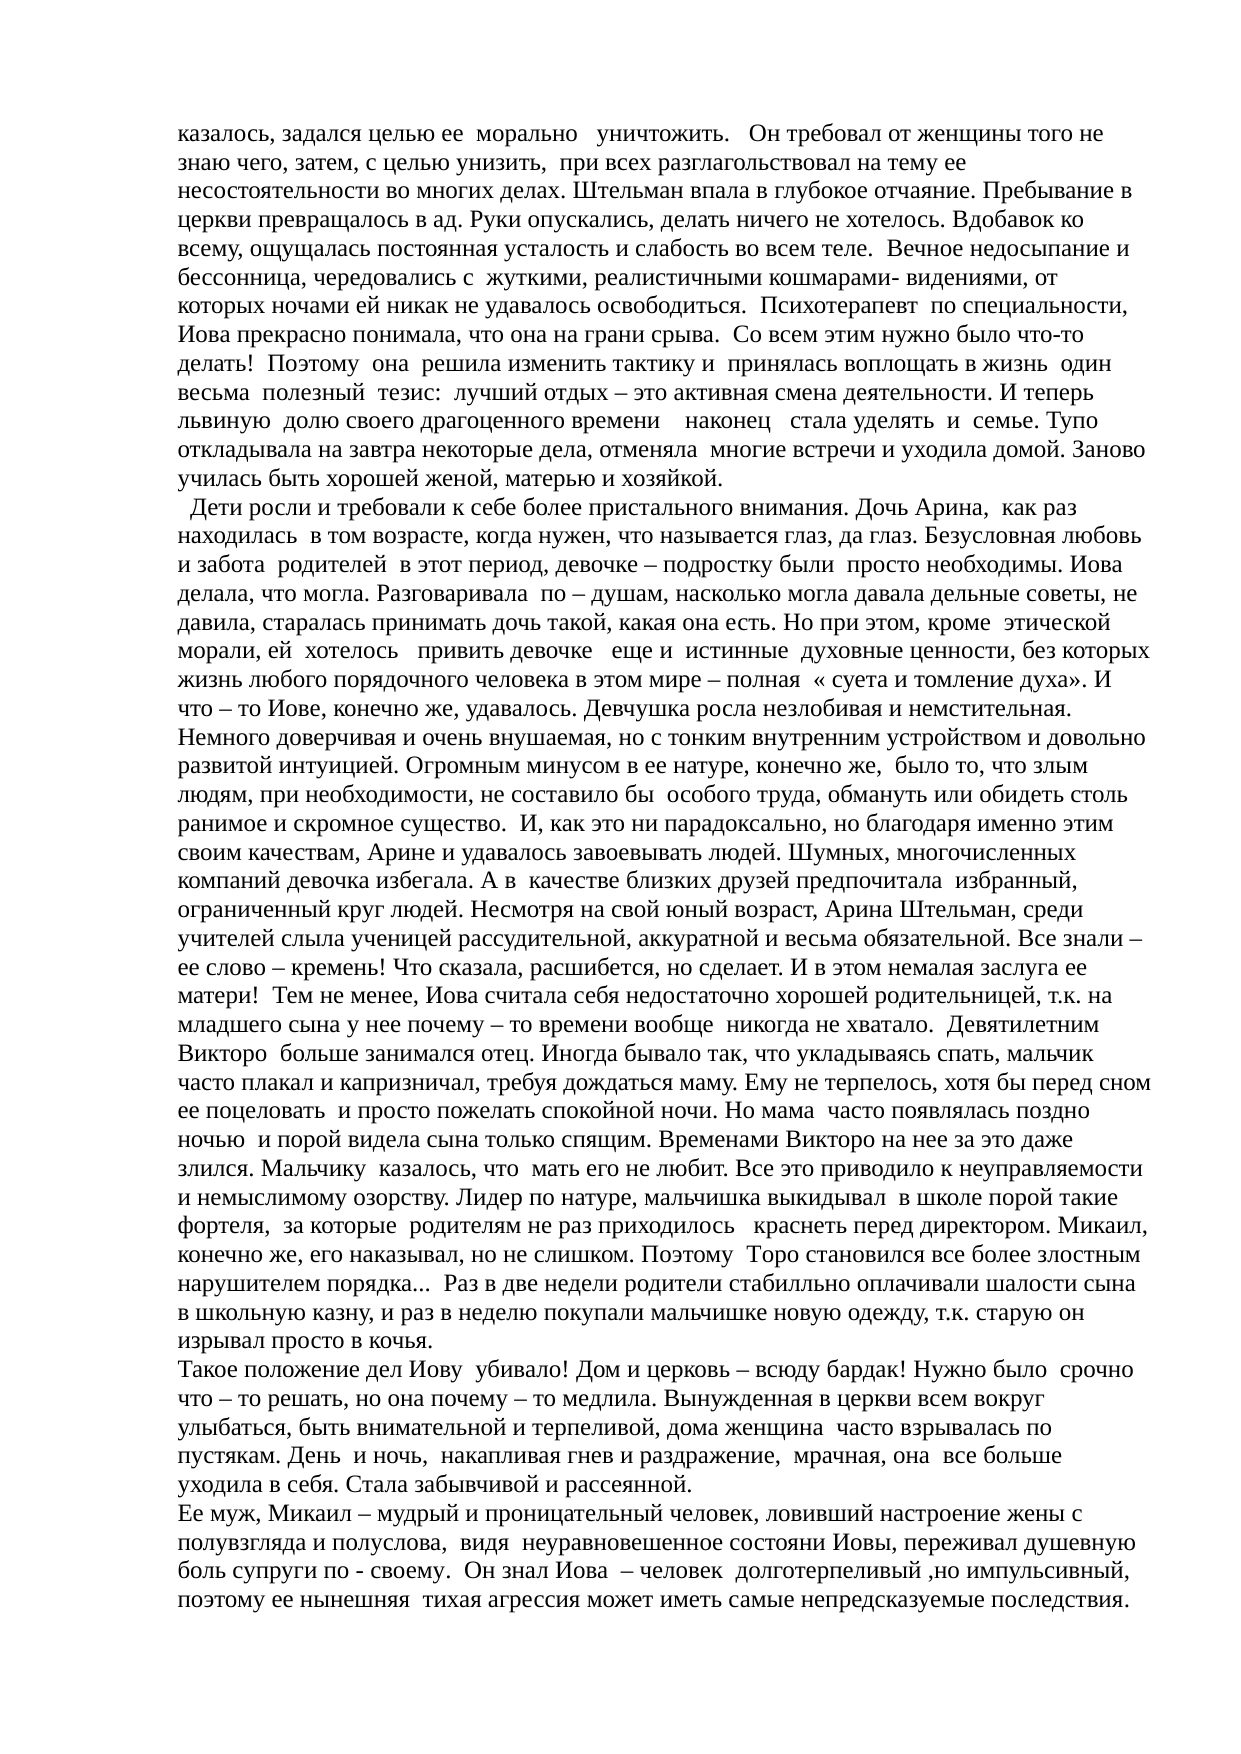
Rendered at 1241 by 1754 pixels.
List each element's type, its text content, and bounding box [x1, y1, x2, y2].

text Такое положение дел Иову убивало! Дом и церковь – всюду бардак! Нужно было срочно что – то решать, но она почему – то медлила. Вынужденная в церкви всем вокруг улыбаться, быть внимательной и терпеливой, дома женщина часто взрывалась по пустякам. День и ночь, накапливая гнев и раздражение, мрачная, она все больше уходила в себя. Стала забывчивой и рассеянной. [177, 1354, 1152, 1498]
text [177, 1498, 1152, 1613]
text Дети росли и требовали к себе более пристального внимания. Дочь Арина, как раз находилась в том возрасте, когда нужен, что называется глаз, да глаз. Безусловная любовь и забота родителей в этот период, девочке – подростку были просто необходимы. Иова делала, что могла. Разговаривала по – душам, насколько могла давала дельные советы, не давила, старалась принимать дочь такой, какая она есть. Но при этом, кроме этической морали, ей хотелось привить девочке еще и истинные духовные ценности, без которых жизнь любого порядочного человека в этом мире – полная « суета и томление духа». И что – то Иове, конечно же, удавалось. Девчушка росла незлобивая и немстительная. Немного доверчивая и очень внушаемая, но с тонким внутренним устройством и довольно развитой интуицией. Огромным минусом в ее натуре, конечно же, было то, что злым людям, при необходимости, не составило бы особого труда, обмануть или обидеть столь ранимое и скромное существо. И, как это ни парадоксально, но благодаря именно этим своим качествам, Арине и удавалось завоевывать людей. Шумных, многочисленных компаний девочка избегала. А в качестве близких друзей предпочитала избранный, ограниченный круг людей. Несмотря на свой юный возраст, Арина Штельман, среди учителей слыла ученицей рассудительной, аккуратной и весьма обязательной. Все знали – ее слово – кремень! Что сказала, расшибется, но сделает. И в этом немалая заслуга ее матери! Тем не менее, Иова считала себя недостаточно хорошей родительницей, т.к. на младшего сына у нее почему – то времени вообще никогда не хватало. Девятилетним Викторо больше занимался отец. Иногда бывало так, что укладываясь спать, мальчик часто плакал и капризничал, требуя дождаться маму. Ему не терпелось, хотя бы перед сном ее поцеловать и просто пожелать спокойной ночи. Но мама часто появлялась поздно ночью и порой видела сына только спящим. Временами Викторо на нее за это даже злился. Мальчику казалось, что мать его не любит. Все это приводило к неуправляемости и немыслимому озорству. Лидер по натуре, мальчишка выкидывал в школе порой такие фортеля, за которые родителям не раз приходилось краснеть перед директором. Микаил, конечно же, его наказывал, но не слишком. Поэтому Торо становился все более злостным нарушителем порядка... Раз в две недели родители стабилльно оплачивали шалости сына в школьную казну, и раз в неделю покупали мальчишке новую одежду, т.к. старую он изрывал просто в кочья. [177, 492, 1152, 1354]
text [177, 118, 1152, 492]
